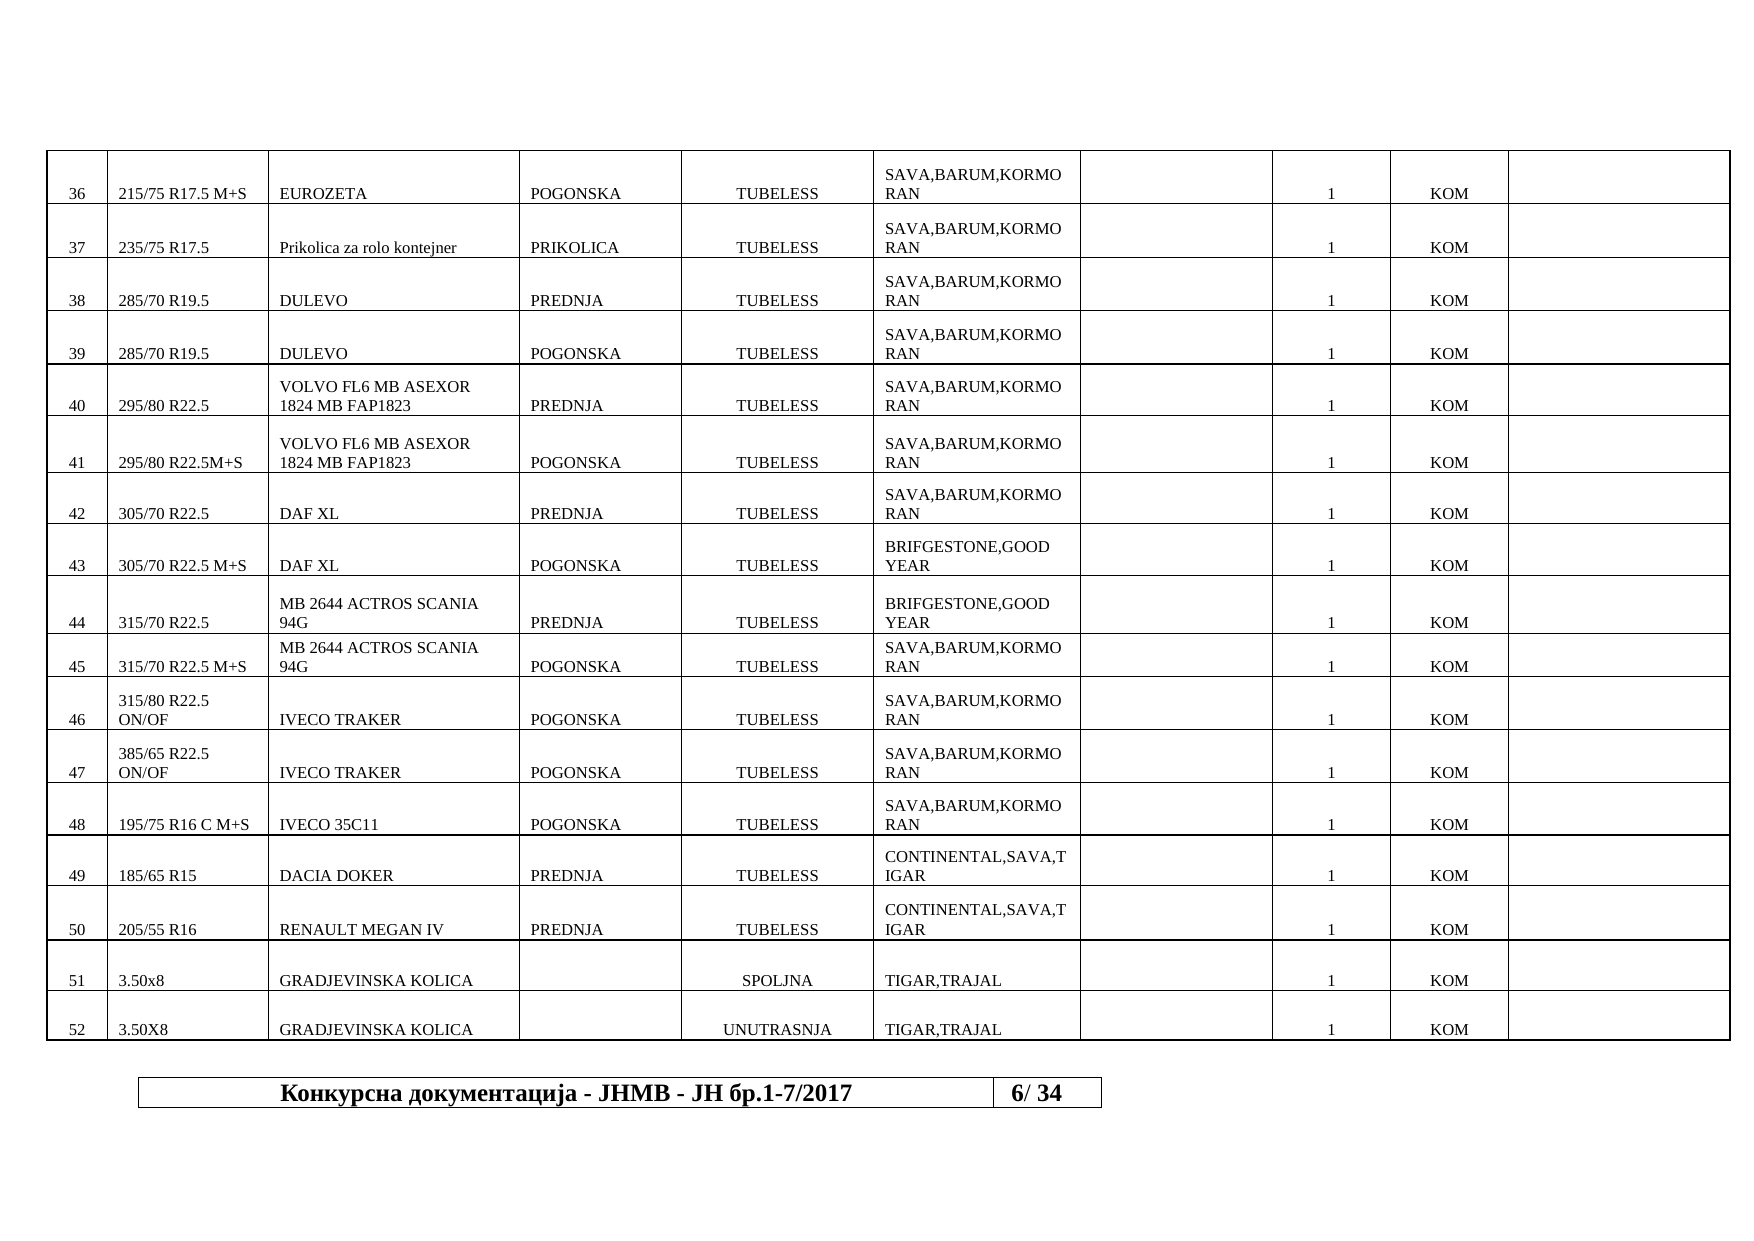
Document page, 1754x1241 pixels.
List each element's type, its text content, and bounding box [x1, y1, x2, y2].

table_cell KOM [1391, 886, 1508, 938]
table_cell TUBELESS [682, 524, 873, 575]
table_cell 295/80 R22.5M+S [108, 416, 268, 472]
table_cell SAVA,BARUM,KORMORAN [874, 365, 1080, 415]
table_cell 49 [48, 836, 107, 885]
table_cell MB 2644 ACTROS SCANIA 94G [269, 634, 519, 676]
table_cell [1081, 311, 1272, 363]
table_cell CONTINENTAL,SAVA,TIGAR [874, 886, 1080, 938]
table_cell 195/75 R16 C M+S [108, 783, 268, 834]
table_cell SAVA,BARUM,KORMORAN [874, 311, 1080, 363]
table_cell SAVA,BARUM,KORMORAN [874, 783, 1080, 834]
table_cell TIGAR,TRAJAL [874, 941, 1080, 990]
table_cell [1509, 365, 1729, 415]
table_cell [1509, 634, 1729, 676]
table_cell KOM [1391, 311, 1508, 363]
table_cell [1081, 836, 1272, 885]
table_cell KOM [1391, 677, 1508, 729]
table_cell [1509, 886, 1729, 938]
table_cell POGONSKA [520, 634, 681, 676]
table_cell [1081, 730, 1272, 782]
table_cell CONTINENTAL,SAVA,TIGAR [874, 836, 1080, 885]
table_cell SAVA,BARUM,KORMORAN [874, 677, 1080, 729]
table_cell [1509, 204, 1729, 257]
table_cell KOM [1391, 365, 1508, 415]
table_cell 1 [1273, 416, 1390, 472]
table_cell [1509, 783, 1729, 834]
table_cell TIGAR,TRAJAL [874, 991, 1080, 1038]
table_cell TUBELESS [682, 783, 873, 834]
table_cell KOM [1391, 634, 1508, 676]
table_cell [1081, 151, 1272, 203]
table_cell EUROZETA [269, 151, 519, 203]
table_cell [1081, 473, 1272, 523]
table_cell RENAULT MEGAN IV [269, 886, 519, 938]
table_cell 39 [48, 311, 107, 363]
table_cell 315/70 R22.5 [108, 576, 268, 632]
table_cell TUBELESS [682, 204, 873, 257]
table_cell SAVA,BARUM,KORMORAN [874, 204, 1080, 257]
table_cell TUBELESS [682, 886, 873, 938]
table_cell [1081, 258, 1272, 310]
table_cell 36 [48, 151, 107, 203]
table_cell [520, 991, 681, 1038]
table_cell 1 [1273, 365, 1390, 415]
table_cell 285/70 R19.5 [108, 258, 268, 310]
table_cell TUBELESS [682, 151, 873, 203]
table_cell DACIA DOKER [269, 836, 519, 885]
table_cell POGONSKA [520, 416, 681, 472]
table_cell [1509, 473, 1729, 523]
table_cell TUBELESS [682, 311, 873, 363]
table_cell BRIFGESTONE,GOOD YEAR [874, 524, 1080, 575]
table_cell UNUTRASNJA [682, 991, 873, 1038]
table_cell VOLVO FL6 MB ASEXOR 1824 MB FAP1823 [269, 365, 519, 415]
table_cell 285/70 R19.5 [108, 311, 268, 363]
table_cell KOM [1391, 783, 1508, 834]
table_cell KOM [1391, 416, 1508, 472]
table_cell 1 [1273, 783, 1390, 834]
table_cell IVECO TRAKER [269, 677, 519, 729]
table_cell TUBELESS [682, 836, 873, 885]
table_cell [1081, 524, 1272, 575]
table_cell 315/70 R22.5 M+S [108, 634, 268, 676]
table_cell KOM [1391, 204, 1508, 257]
table_cell 185/65 R15 [108, 836, 268, 885]
table_cell 205/55 R16 [108, 886, 268, 938]
table_cell 1 [1273, 576, 1390, 632]
table_cell 3.50X8 [108, 991, 268, 1038]
table_cell 305/70 R22.5 M+S [108, 524, 268, 575]
table_cell VOLVO FL6 MB ASEXOR 1824 MB FAP1823 [269, 416, 519, 472]
table_cell 48 [48, 783, 107, 834]
table_cell TUBELESS [682, 365, 873, 415]
table_cell TUBELESS [682, 258, 873, 310]
table_cell 1 [1273, 151, 1390, 203]
table_cell 1 [1273, 258, 1390, 310]
table_cell 1 [1273, 677, 1390, 729]
table_cell KOM [1391, 941, 1508, 990]
table_cell IVECO 35C11 [269, 783, 519, 834]
table_cell KOM [1391, 576, 1508, 632]
table_cell SAVA,BARUM,KORMORAN [874, 416, 1080, 472]
table_cell 41 [48, 416, 107, 472]
table_cell Prikolica za rolo kontejner [269, 204, 519, 257]
table_cell POGONSKA [520, 524, 681, 575]
table_cell DAF XL [269, 524, 519, 575]
table_cell [1509, 730, 1729, 782]
table_cell DULEVO [269, 311, 519, 363]
table_cell [1081, 365, 1272, 415]
table_cell [1081, 677, 1272, 729]
table_cell GRADJEVINSKA KOLICA [269, 941, 519, 990]
table_cell POGONSKA [520, 730, 681, 782]
table_cell [1509, 941, 1729, 990]
table_cell 52 [48, 991, 107, 1038]
table_cell PREDNJA [520, 258, 681, 310]
table_cell [1509, 677, 1729, 729]
table_cell [1509, 151, 1729, 203]
table_cell POGONSKA [520, 311, 681, 363]
table_cell 295/80 R22.5 [108, 365, 268, 415]
table_cell PREDNJA [520, 576, 681, 632]
table_cell 305/70 R22.5 [108, 473, 268, 523]
table_cell 45 [48, 634, 107, 676]
table_cell KOM [1391, 473, 1508, 523]
table_cell KOM [1391, 836, 1508, 885]
table_cell [1081, 576, 1272, 632]
table_cell KOM [1391, 151, 1508, 203]
table_cell SAVA,BARUM,KORMORAN [874, 634, 1080, 676]
table_cell TUBELESS [682, 677, 873, 729]
table_cell [1081, 634, 1272, 676]
table_cell KOM [1391, 258, 1508, 310]
table_cell 37 [48, 204, 107, 257]
table_cell IVECO TRAKER [269, 730, 519, 782]
table_cell 1 [1273, 941, 1390, 990]
table_cell [1509, 416, 1729, 472]
table_cell 1 [1273, 886, 1390, 938]
table_cell [1081, 783, 1272, 834]
table_cell [1509, 311, 1729, 363]
table_cell PREDNJA [520, 473, 681, 523]
table_cell MB 2644 ACTROS SCANIA 94G [269, 576, 519, 632]
table_cell [1081, 416, 1272, 472]
table_cell PREDNJA [520, 836, 681, 885]
table_cell 50 [48, 886, 107, 938]
table_cell 235/75 R17.5 [108, 204, 268, 257]
table_cell 1 [1273, 730, 1390, 782]
table_cell 1 [1273, 991, 1390, 1038]
table_cell [1081, 886, 1272, 938]
table_cell PREDNJA [520, 365, 681, 415]
table_cell 46 [48, 677, 107, 729]
table_cell KOM [1391, 991, 1508, 1038]
table_cell DAF XL [269, 473, 519, 523]
table_cell 44 [48, 576, 107, 632]
table_cell TUBELESS [682, 473, 873, 523]
table_cell SAVA,BARUM,KORMORAN [874, 151, 1080, 203]
table_cell 1 [1273, 524, 1390, 575]
table_cell TUBELESS [682, 730, 873, 782]
table_cell POGONSKA [520, 151, 681, 203]
table_cell TUBELESS [682, 634, 873, 676]
table_cell [520, 941, 681, 990]
table_cell PRIKOLICA [520, 204, 681, 257]
table_cell 315/80 R22.5 ON/OF [108, 677, 268, 729]
table_cell 1 [1273, 634, 1390, 676]
table_cell 42 [48, 473, 107, 523]
table_cell TUBELESS [682, 576, 873, 632]
table_cell 3.50x8 [108, 941, 268, 990]
table_cell TUBELESS [682, 416, 873, 472]
table_cell [1509, 991, 1729, 1038]
table_cell [1509, 258, 1729, 310]
table_cell 51 [48, 941, 107, 990]
table_cell SAVA,BARUM,KORMORAN [874, 473, 1080, 523]
table_cell 385/65 R22.5 ON/OF [108, 730, 268, 782]
table_cell 43 [48, 524, 107, 575]
table_cell 1 [1273, 473, 1390, 523]
table_cell BRIFGESTONE,GOOD YEAR [874, 576, 1080, 632]
table_cell [1509, 836, 1729, 885]
table_cell [1081, 204, 1272, 257]
table_cell PREDNJA [520, 886, 681, 938]
table_cell 215/75 R17.5 M+S [108, 151, 268, 203]
table_cell 40 [48, 365, 107, 415]
table_cell [1509, 576, 1729, 632]
table_cell KOM [1391, 524, 1508, 575]
table_cell [1081, 991, 1272, 1038]
table_cell [1081, 941, 1272, 990]
table_cell KOM [1391, 730, 1508, 782]
table_cell 47 [48, 730, 107, 782]
table_cell POGONSKA [520, 783, 681, 834]
table_cell SPOLJNA [682, 941, 873, 990]
table_cell 38 [48, 258, 107, 310]
table_cell SAVA,BARUM,KORMORAN [874, 730, 1080, 782]
table_cell GRADJEVINSKA KOLICA [269, 991, 519, 1038]
table_cell SAVA,BARUM,KORMORAN [874, 258, 1080, 310]
table_cell DULEVO [269, 258, 519, 310]
table_cell 1 [1273, 836, 1390, 885]
table_cell POGONSKA [520, 677, 681, 729]
table_cell [1509, 524, 1729, 575]
table_cell 1 [1273, 204, 1390, 257]
table_cell 1 [1273, 311, 1390, 363]
